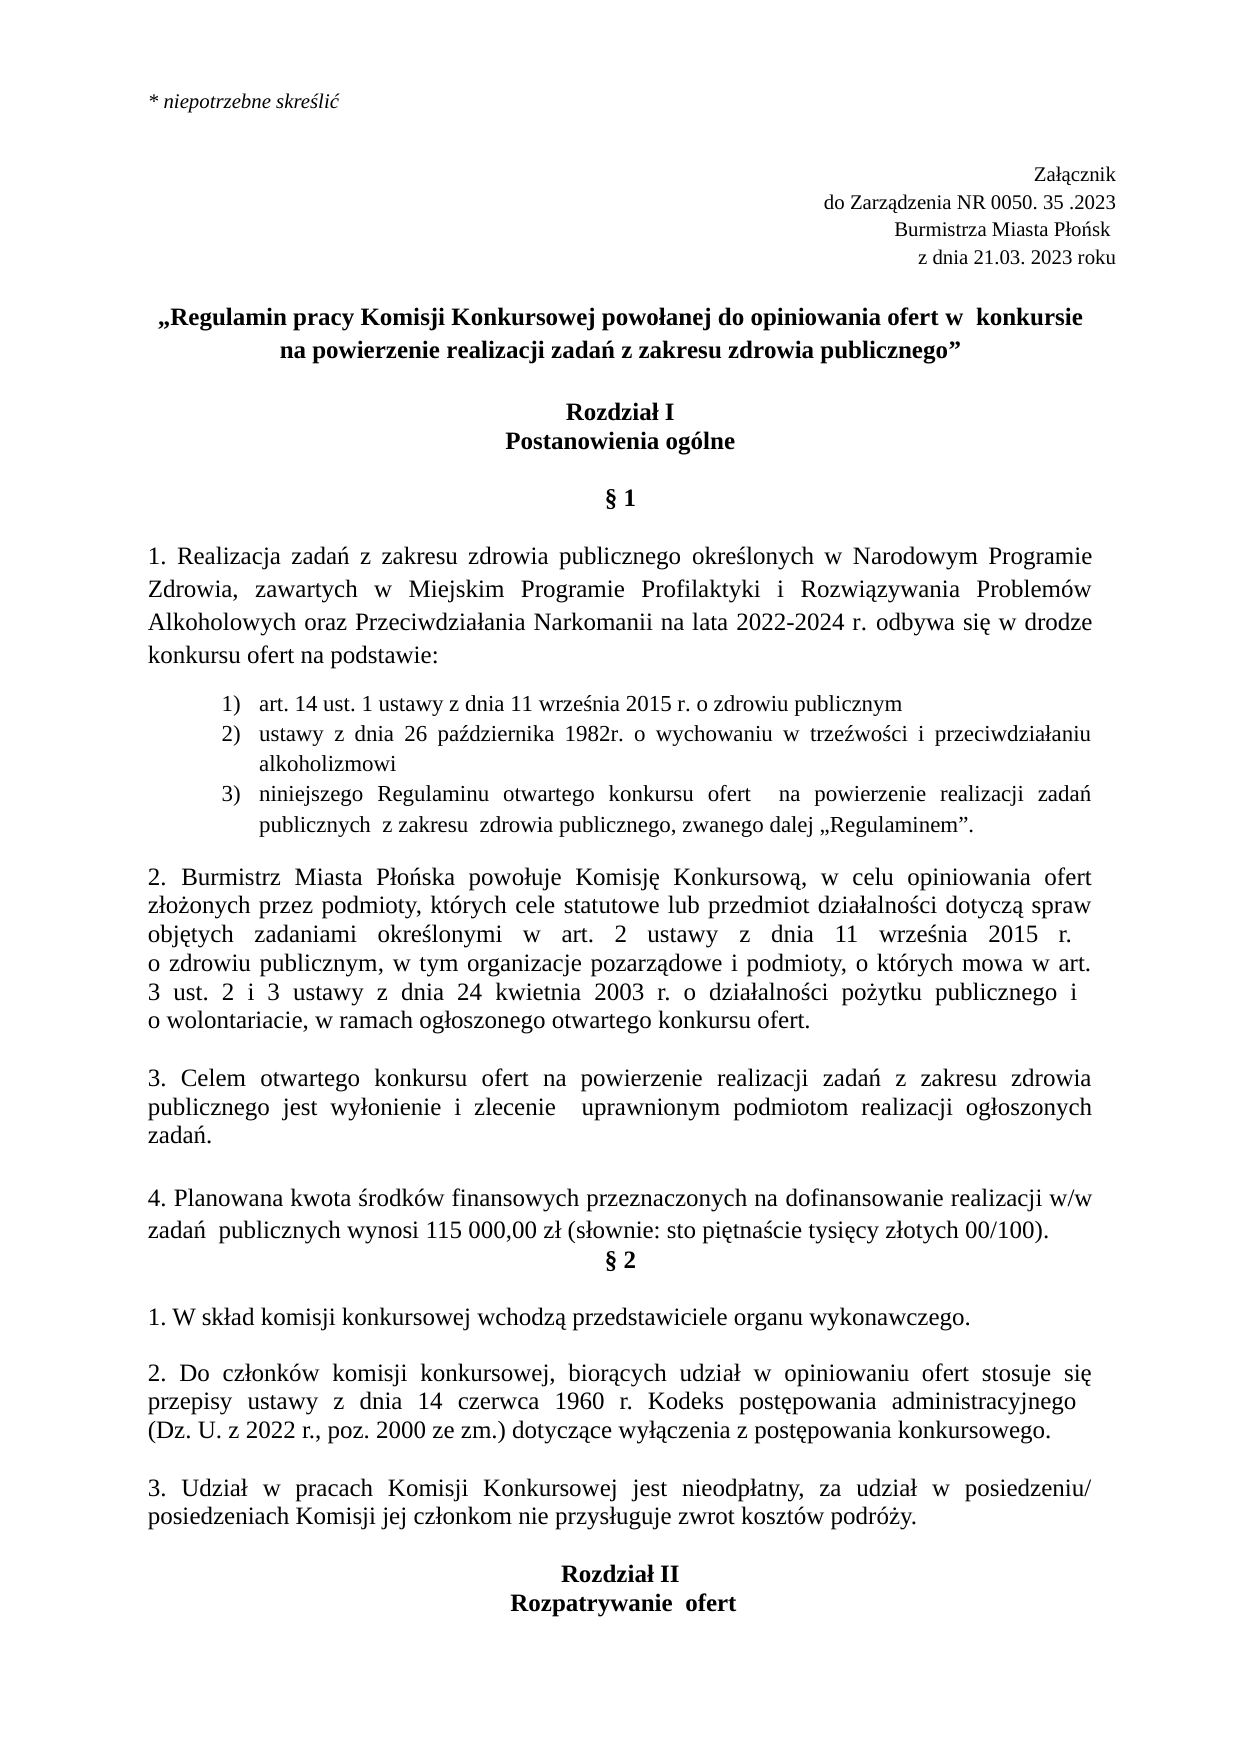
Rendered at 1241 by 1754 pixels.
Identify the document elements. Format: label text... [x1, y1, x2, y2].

list ustawy z dnia 26 października 1982r. o wychowaniu w trzeźwości i przeciwdziałaniu alkoholizmowi [221, 720, 1093, 777]
text § 2 [148, 1245, 1093, 1274]
text 1. Realizacja zadań z zakresu zdrowia publicznego określonych w Narodowym Programie Zdrowia, zawartych w Miejskim Programie Profilaktyki i Rozwiązywania Problemów Alkoholowych oraz Przeciwdziałania Narkomanii na lata 2022-2024 r. odbywa się w drodze konkursu ofert na podstawie: [148, 541, 1093, 669]
text 2. Do członków komisji konkursowej, biorących udział w opiniowaniu ofert stosuje się przepisy ustawy z dnia 14 czerwca 1960 r. Kodeks postępowania administracyjnego (Dz. U. z 2022 r., poz. 2000 ze zm.) dotyczące wyłączenia z postępowania konkursowego. [148, 1358, 1093, 1444]
text Rozdział II [148, 1559, 1093, 1588]
text Postanowienia ogólne [148, 426, 1093, 455]
text Rozpatrywanie ofert [148, 1588, 1093, 1616]
text * niepotrzebne skreślić [148, 89, 1093, 113]
text 4. Planowana kwota środków finansowych przeznaczonych na dofinansowanie realizacji w/w zadań publicznych wynosi 115 000,00 zł (słownie: sto piętnaście tysięcy złotych 00/100). [148, 1183, 1093, 1245]
text 3. Udział w pracach Komisji Konkursowej jest nieodpłatny, za udział w posiedzeniu/ posiedzeniach Komisji jej członkom nie przysługuje zwrot kosztów podróży. [148, 1473, 1093, 1530]
text Rozdział I [148, 397, 1093, 426]
text „Regulamin pracy Komisji Konkursowej powołanej do opiniowania ofert w konkursie na powierzenie realizacji zadań z zakresu zdrowia publicznego” [148, 302, 1093, 364]
text 2. Burmistrz Miasta Płońska powołuje Komisję Konkursową, w celu opiniowania ofert złożonych przez podmioty, których cele statutowe lub przedmiot działalności dotyczą spraw objętych zadaniami określonymi w art. 2 ustawy z dnia 11 września 2015 r. o zdrowiu publicznym, w tym organizacje pozarządowe i podmioty, o których mowa w art. 3 ust. 2 i 3 ustawy z dnia 24 kwietnia 2003 r. o działalności pożytku publicznego i o wolontariacie, w ramach ogłoszonego otwartego konkursu ofert. [148, 862, 1093, 1034]
list niniejszego Regulaminu otwartego konkursu ofert na powierzenie realizacji zadań publicznych z zakresu zdrowia publicznego, zwanego dalej „Regulaminem”. [221, 780, 1093, 837]
text § 1 [148, 483, 1093, 512]
list art. 14 ust. 1 ustawy z dnia 11 września 2015 r. o zdrowiu publicznym [221, 690, 1093, 716]
text 3. Celem otwartego konkursu ofert na powierzenie realizacji zadań z zakresu zdrowia publicznego jest wyłonienie i zlecenie uprawnionym podmiotom realizacji ogłoszonych zadań. [148, 1063, 1093, 1149]
text 1. W skład komisji konkursowej wchodzą przedstawiciele organu wykonawczego. [148, 1302, 1093, 1331]
